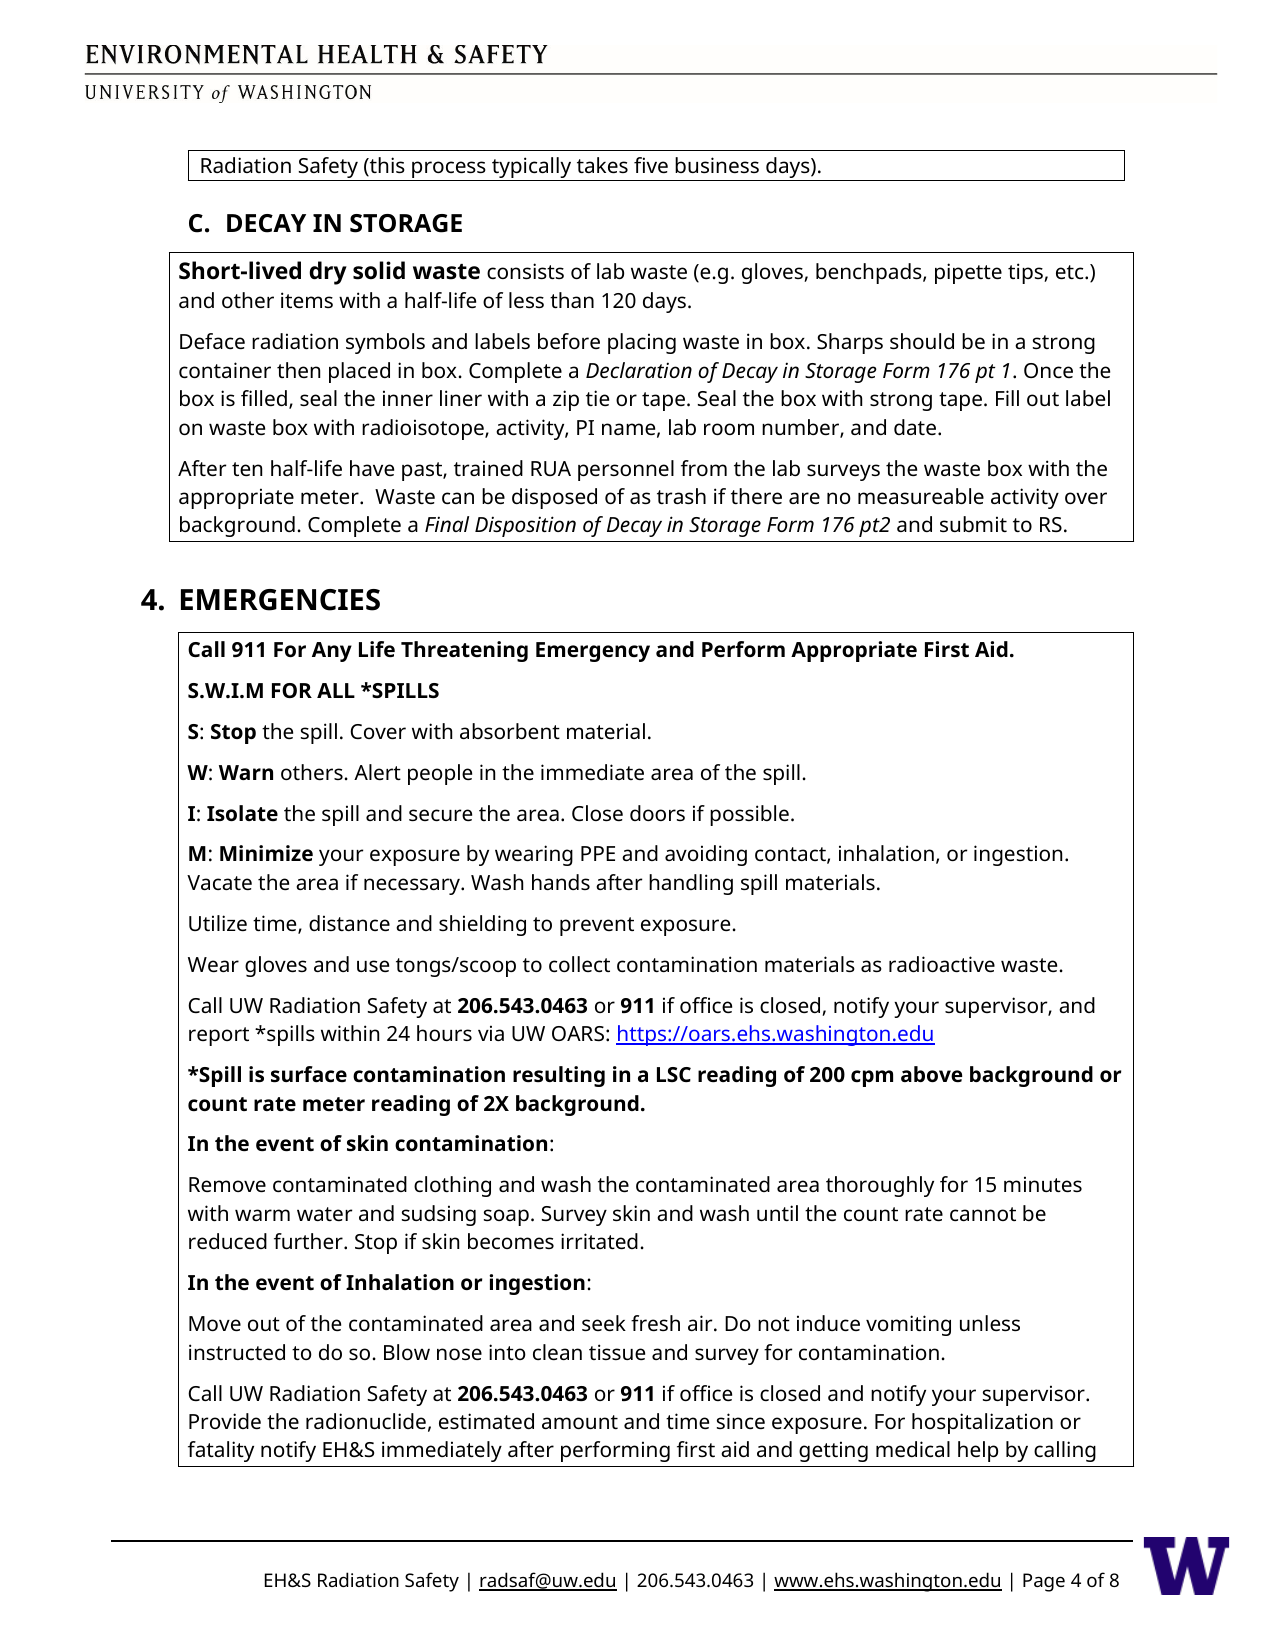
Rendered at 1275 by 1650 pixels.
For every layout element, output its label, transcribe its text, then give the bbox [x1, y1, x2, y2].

subtitle Emergencies [141, 579, 1125, 619]
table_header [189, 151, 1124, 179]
text Short-lived dry solid waste consists of lab waste (e.g. gloves, benchpads, pipette tips, etc.) and other items with a half-life of less than 120 days. [170, 253, 1133, 315]
text W: Warn others. Alert people in the immediate area of the spill. [179, 754, 1133, 786]
text Deface radiation symbols and labels before placing waste in box. Sharps should be in a strong container then placed in box. Complete a Declaration of Decay in Storage Form 176 pt 1. Once the box is filled, seal the inner liner with a zip tie or tape. Seal the box with strong tape. Fill out label on waste box with radioisotope, activity, PI name, lab room number, and date. [170, 324, 1133, 441]
picture [84, 45, 1218, 103]
text *Spill is surface contamination resulting in a LSC reading of 200 cpm above background or count rate meter reading of 2X background. [179, 1057, 1133, 1117]
text M: Minimize your exposure by wearing PPE and avoiding contact, inhalation, or ingestion. Vacate the area if necessary. Wash hands after handling spill materials. [179, 836, 1133, 896]
text Utilize time, distance and shielding to prevent exposure. [179, 906, 1133, 937]
text S.W.I.M FOR ALL *SPILLS [179, 673, 1133, 704]
text Call UW Radiation Safety at 206.543.0463 or 911 if office is closed, notify your supervisor, and report *spills within 24 hours via UW OARS: https://oars.ehs.washington.edu [179, 988, 1133, 1048]
text Remove contaminated clothing and wash the contaminated area thoroughly for 15 minutes with warm water and sudsing soap. Survey skin and wash until the count rate cannot be reduced further. Stop if skin becomes irritated. [179, 1167, 1133, 1256]
text Move out of the contaminated area and seek fresh air. Do not induce vomiting unless instructed to do so. Blow nose into clean tissue and survey for contamination. [179, 1306, 1133, 1366]
text In the event of Inhalation or ingestion: [179, 1265, 1133, 1297]
text S: Stop the spill. Cover with absorbent material. [179, 714, 1133, 745]
text Wear gloves and use tongs/scoop to collect contamination materials as radioactive waste. [179, 947, 1133, 978]
subtitle Decay In Storage [187, 206, 1125, 239]
text I: Isolate the spill and secure the area. Close doors if possible. [179, 796, 1133, 827]
text After ten half-life have past, trained RUA personnel from the lab surveys the waste box with the appropriate meter. Waste can be disposed of as trash if there are no measureable activity over background. Complete a Final Disposition of Decay in Storage Form 176 pt2 and submit to RS. [170, 451, 1133, 541]
text In the event of skin contamination: [179, 1126, 1133, 1158]
text Call 911 For Any Life Threatening Emergency and Perform Appropriate First Aid. [179, 633, 1133, 663]
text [179, 1376, 1133, 1466]
